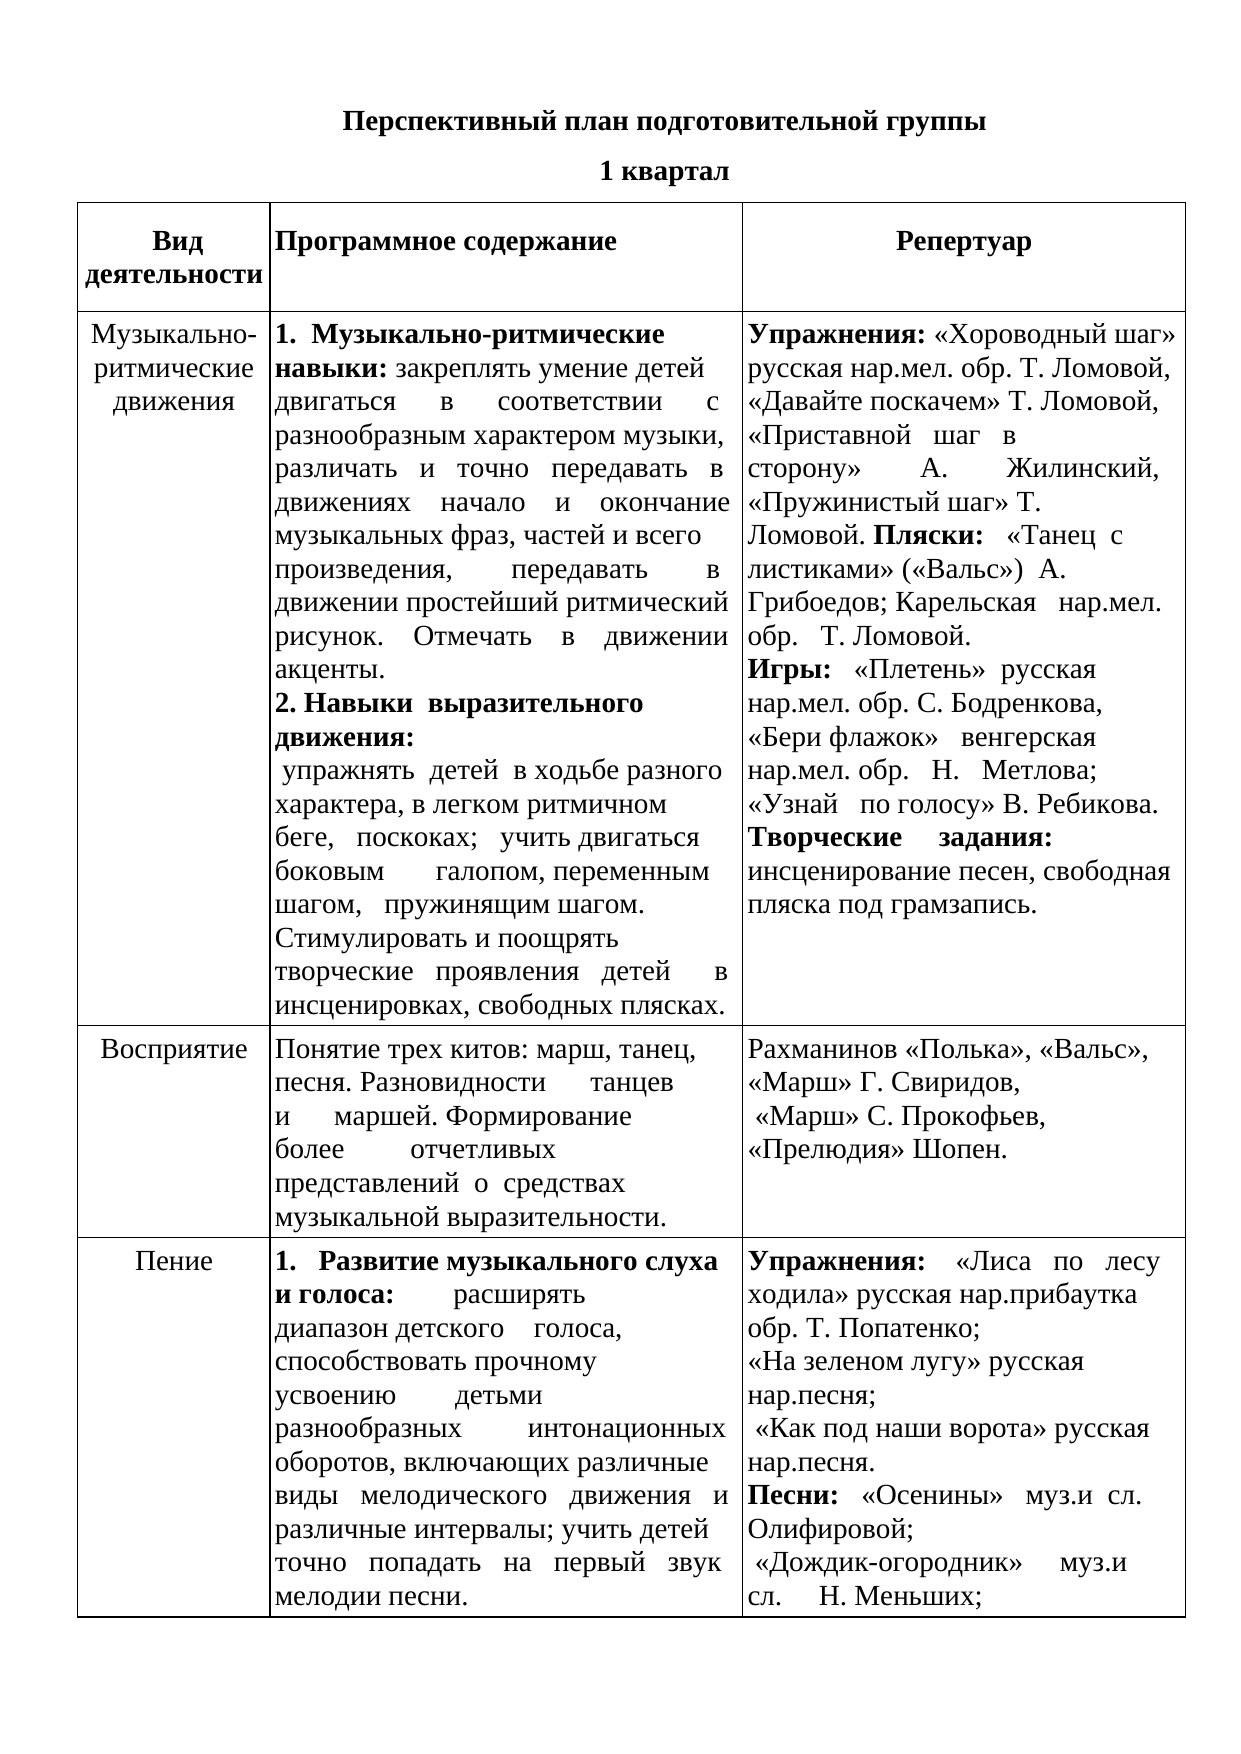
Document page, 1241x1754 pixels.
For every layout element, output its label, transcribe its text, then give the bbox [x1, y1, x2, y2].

table_cell Восприятие [78, 1026, 269, 1237]
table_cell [271, 1238, 742, 1616]
table_cell Понятие трех китов: марш, танец, песня. Разновидности танцев и маршей. Формирование более отчетливых представлений о средствах музыкальной выразительности. [271, 1026, 742, 1237]
table_cell Упражнения: «Хороводный шаг» русская нар.мел. обр. Т. Ломовой, «Давайте поскачем» Т. Ломовой, «Приставной шаг в сторону» А. Жилинский, «Пружинистый шаг» Т. Ломовой. Пляски: «Танец с листиками» («Вальс») А. Грибоедов; Карельская нар.мел. обр. Т. Ломовой. Игры: «Плетень» русская нар.мел. обр. С. Бодренкова, «Бери флажок» венгерская нар.мел. обр. Н. Метлова; «Узнай по голосу» В. Ребикова. Творческие задания: инсценирование песен, свободная пляска под грамзапись. [743, 312, 1185, 1025]
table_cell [743, 1238, 1185, 1616]
table_cell 1. Музыкально-ритмические навыки: закреплять умение детей двигаться в соответствии с разнообразным характером музыки, различать и точно передавать в движениях начало и окончание музыкальных фраз, частей и всего произведения, передавать в движении простейший ритмический рисунок. Отмечать в движении акценты. 2. Навыки выразительного движения: упражнять детей в ходьбе разного характера, в легком ритмичном беге, поскоках; учить двигаться боковым галопом, переменным шагом, пружинящим шагом. Стимулировать и поощрять творческие проявления детей в инсценировках, свободных плясках. [271, 312, 742, 1025]
table_header Вид деятельности [78, 203, 269, 311]
table_cell Пение [78, 1238, 269, 1616]
text 1 квартал [177, 153, 1152, 186]
table_header Программное содержание [271, 203, 742, 311]
text Перспективный план подготовительной группы [177, 103, 1152, 137]
table_header Репертуар [743, 203, 1185, 311]
table_cell Музыкально-ритмические движения [78, 312, 269, 1025]
table_cell Рахманинов «Полька», «Вальс», «Марш» Г. Свиридов, «Марш» С. Прокофьев, «Прелюдия» Шопен. [743, 1026, 1185, 1237]
